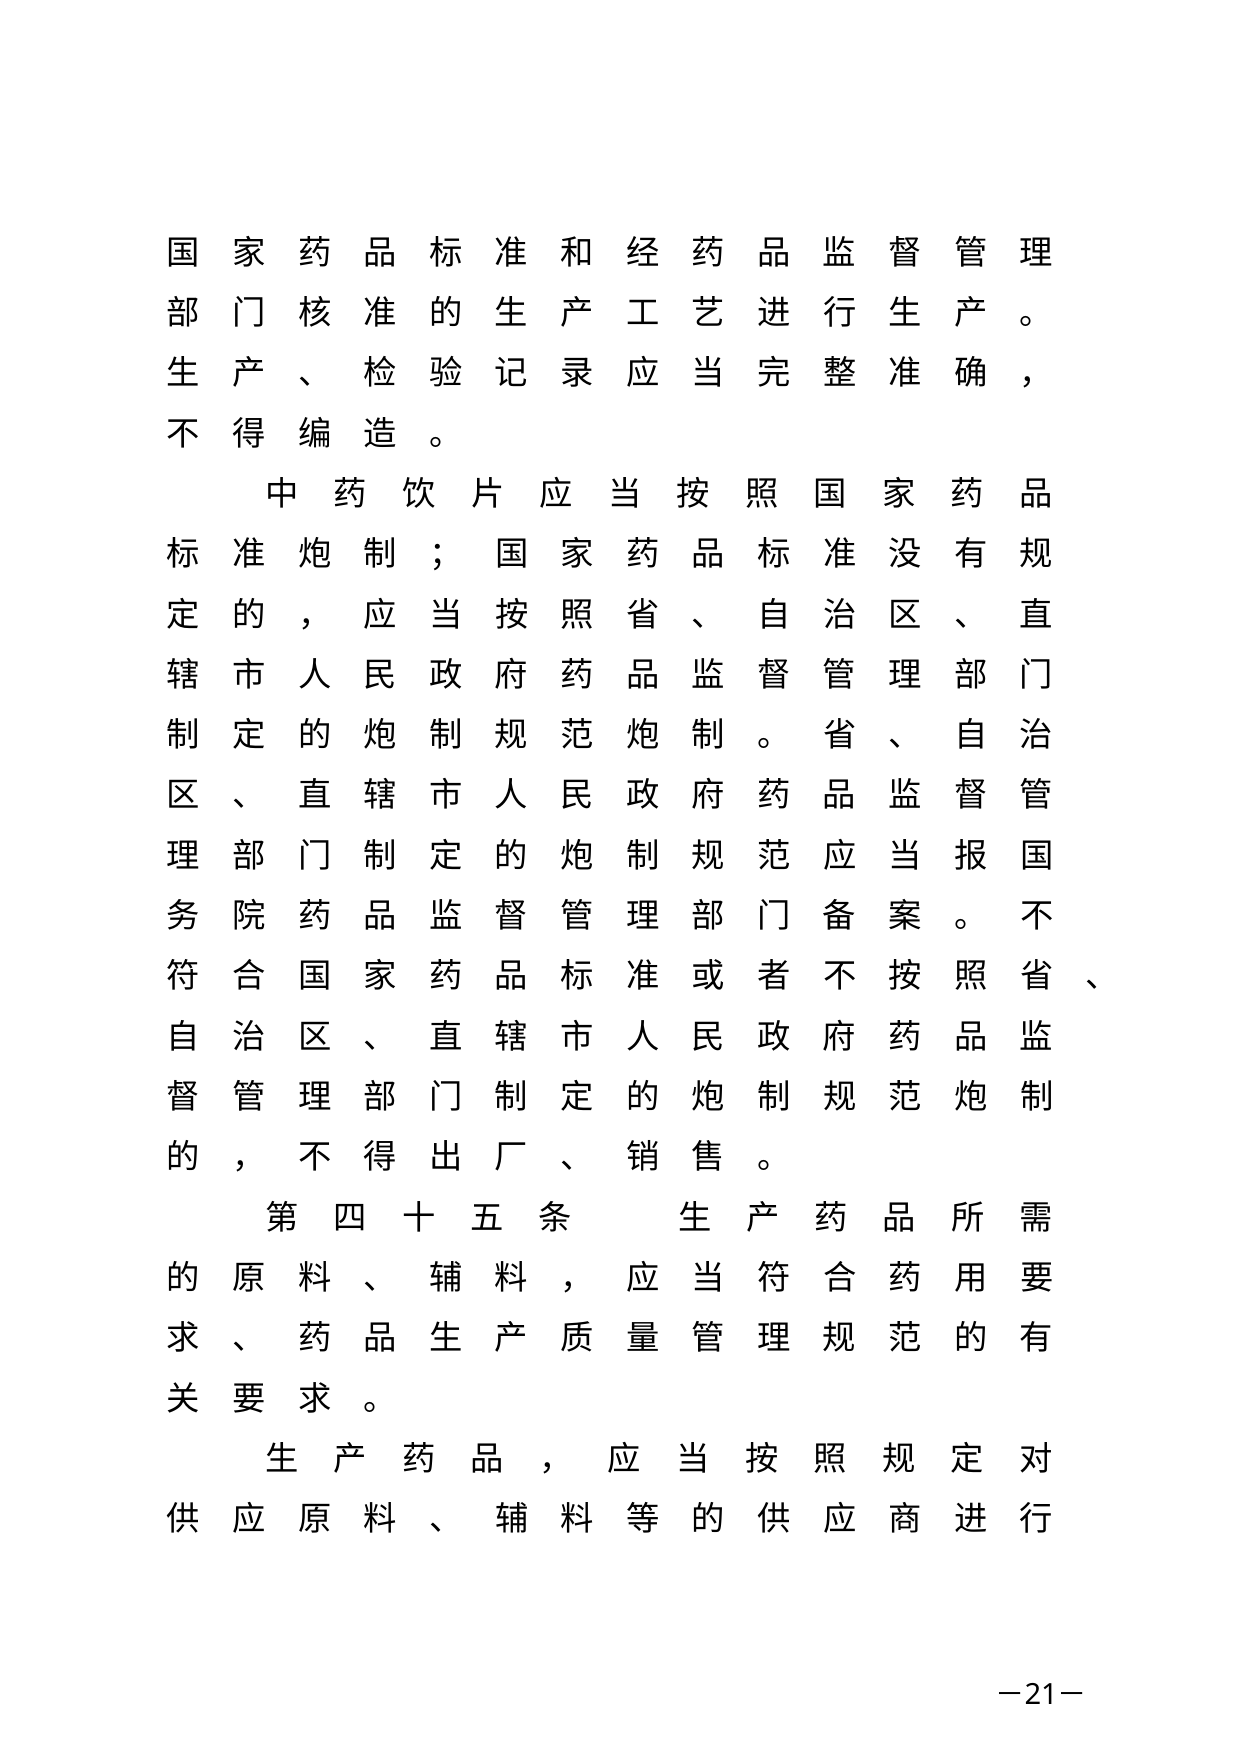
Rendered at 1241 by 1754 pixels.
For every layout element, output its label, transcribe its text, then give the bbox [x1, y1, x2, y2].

text 第四十五条 生产药品所需的原料、辅料，应当符合药用要求、药品生产质量管理规范的有关要求。 [167, 1184, 1085, 1426]
text 中药饮片应当按照国家药品标准炮制；国家药品标准没有规定的，应当按照省、自治区、直辖市人民政府药品监督管理部门制定的炮制规范炮制。省、自治区、直辖市人民政府药品监督管理部门制定的炮制规范应当报国务院药品监督管理部门备案。不符合国家药品标准或者不按照省、自治区、直辖市人民政府药品监督管理部门制定的炮制规范炮制的，不得出厂、销售。 [167, 461, 1085, 1184]
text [167, 1426, 1085, 1546]
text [167, 219, 1085, 461]
